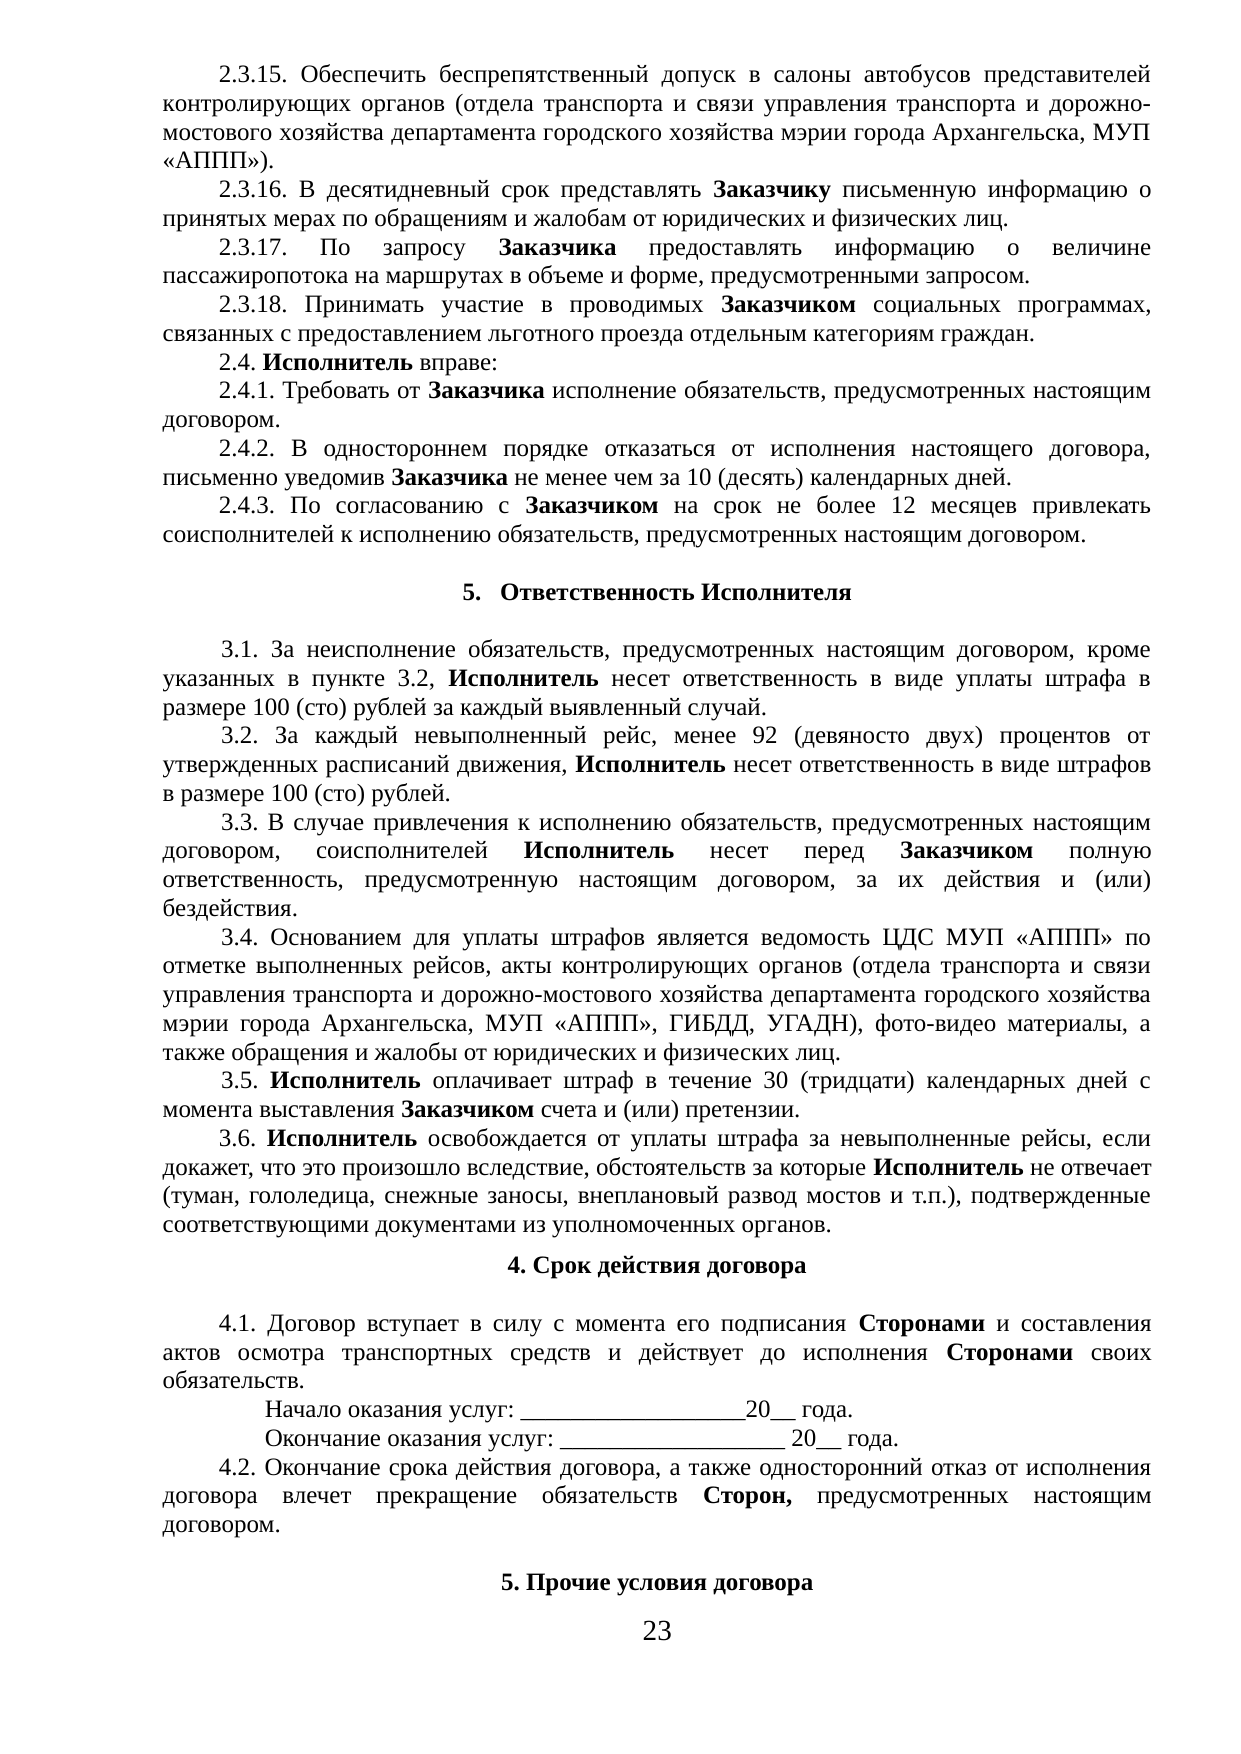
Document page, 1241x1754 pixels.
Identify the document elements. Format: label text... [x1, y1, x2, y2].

text 4.1. Договор вступает в силу с момента его подписания Сторонами и составления актов осмотра транспортных средств и действует до исполнения Сторонами своих обязательств. [162, 1308, 1152, 1394]
text Начало оказания услуг: __________________20__ года. [162, 1394, 1152, 1423]
text 2.3.17. По запросу Заказчика предоставлять информацию о величине пассажиропотока на маршрутах в объеме и форме, предусмотренными запросом. [162, 232, 1152, 289]
text 3.2. За каждый невыполненный рейс, менее 92 (девяносто двух) процентов от утвержденных расписаний движения, Исполнитель несет ответственность в виде штрафов в размере 100 (сто) рублей. [162, 720, 1152, 807]
text 2.3.15. Обеспечить беспрепятственный допуск в салоны автобусов представителей контролирующих органов (отдела транспорта и связи управления транспорта и дорожно-мостового хозяйства департамента городского хозяйства мэрии города Архангельска, МУП «АППП»). [162, 59, 1152, 174]
text 2.4.3. По согласованию с Заказчиком на срок не более 12 месяцев привлекать соисполнителей к исполнению обязательств, предусмотренных настоящим договором. [162, 490, 1152, 548]
text 2.3.18. Принимать участие в проводимых Заказчиком социальных программах, связанных с предоставлением льготного проезда отдельным категориям граждан. [162, 289, 1152, 347]
text 2.4.1. Требовать от Заказчика исполнение обязательств, предусмотренных настоящим договором. [162, 375, 1152, 433]
list Ответственность Исполнителя [162, 577, 1152, 605]
text 2.4. Исполнитель вправе: [162, 347, 1152, 375]
text 3.3. В случае привлечения к исполнению обязательств, предусмотренных настоящим договором, соисполнителей Исполнитель несет перед Заказчиком полную ответственность, предусмотренную настоящим договором, за их действия и (или) бездействия. [162, 807, 1152, 922]
text 3.5. Исполнитель оплачивает штраф в течение 30 (тридцати) календарных дней с момента выставления Заказчиком счета и (или) претензии. [162, 1065, 1152, 1123]
text 3.1. За неисполнение обязательств, предусмотренных настоящим договором, кроме указанных в пункте 3.2, Исполнитель несет ответственность в виде уплаты штрафа в размере 100 (сто) рублей за каждый выявленный случай. [162, 634, 1152, 720]
text 5. Прочие условия договора [162, 1567, 1152, 1595]
text 2.4.2. В одностороннем порядке отказаться от исполнения настоящего договора, письменно уведомив Заказчика не менее чем за 10 (десять) календарных дней. [162, 433, 1152, 490]
text 3.6. Исполнитель освобождается от уплаты штрафа за невыполненные рейсы, если докажет, что это произошло вследствие, обстоятельств за которые Исполнитель не отвечает (туман, гололедица, снежные заносы, внеплановый развод мостов и т.п.), подтвержденные соответствующими документами из уполномоченных органов. [162, 1123, 1152, 1238]
text Окончание оказания услуг: __________________ 20__ года. [162, 1423, 1152, 1452]
text 2.3.16. В десятидневный срок представлять Заказчику письменную информацию о принятых мерах по обращениям и жалобам от юридических и физических лиц. [162, 174, 1152, 232]
text 4. Срок действия договора [162, 1250, 1152, 1279]
text 3.4. Основанием для уплаты штрафов является ведомость ЦДС МУП «АППП» по отметке выполненных рейсов, акты контролирующих органов (отдела транспорта и связи управления транспорта и дорожно-мостового хозяйства департамента городского хозяйства мэрии города Архангельска, МУП «АППП», ГИБДД, УГАДН), фото-видео материалы, а также обращения и жалобы от юридических и физических лиц. [162, 922, 1152, 1065]
text 4.2. Окончание срока действия договора, а также односторонний отказ от исполнения договора влечет прекращение обязательств Сторон, предусмотренных настоящим договором. [162, 1452, 1152, 1538]
